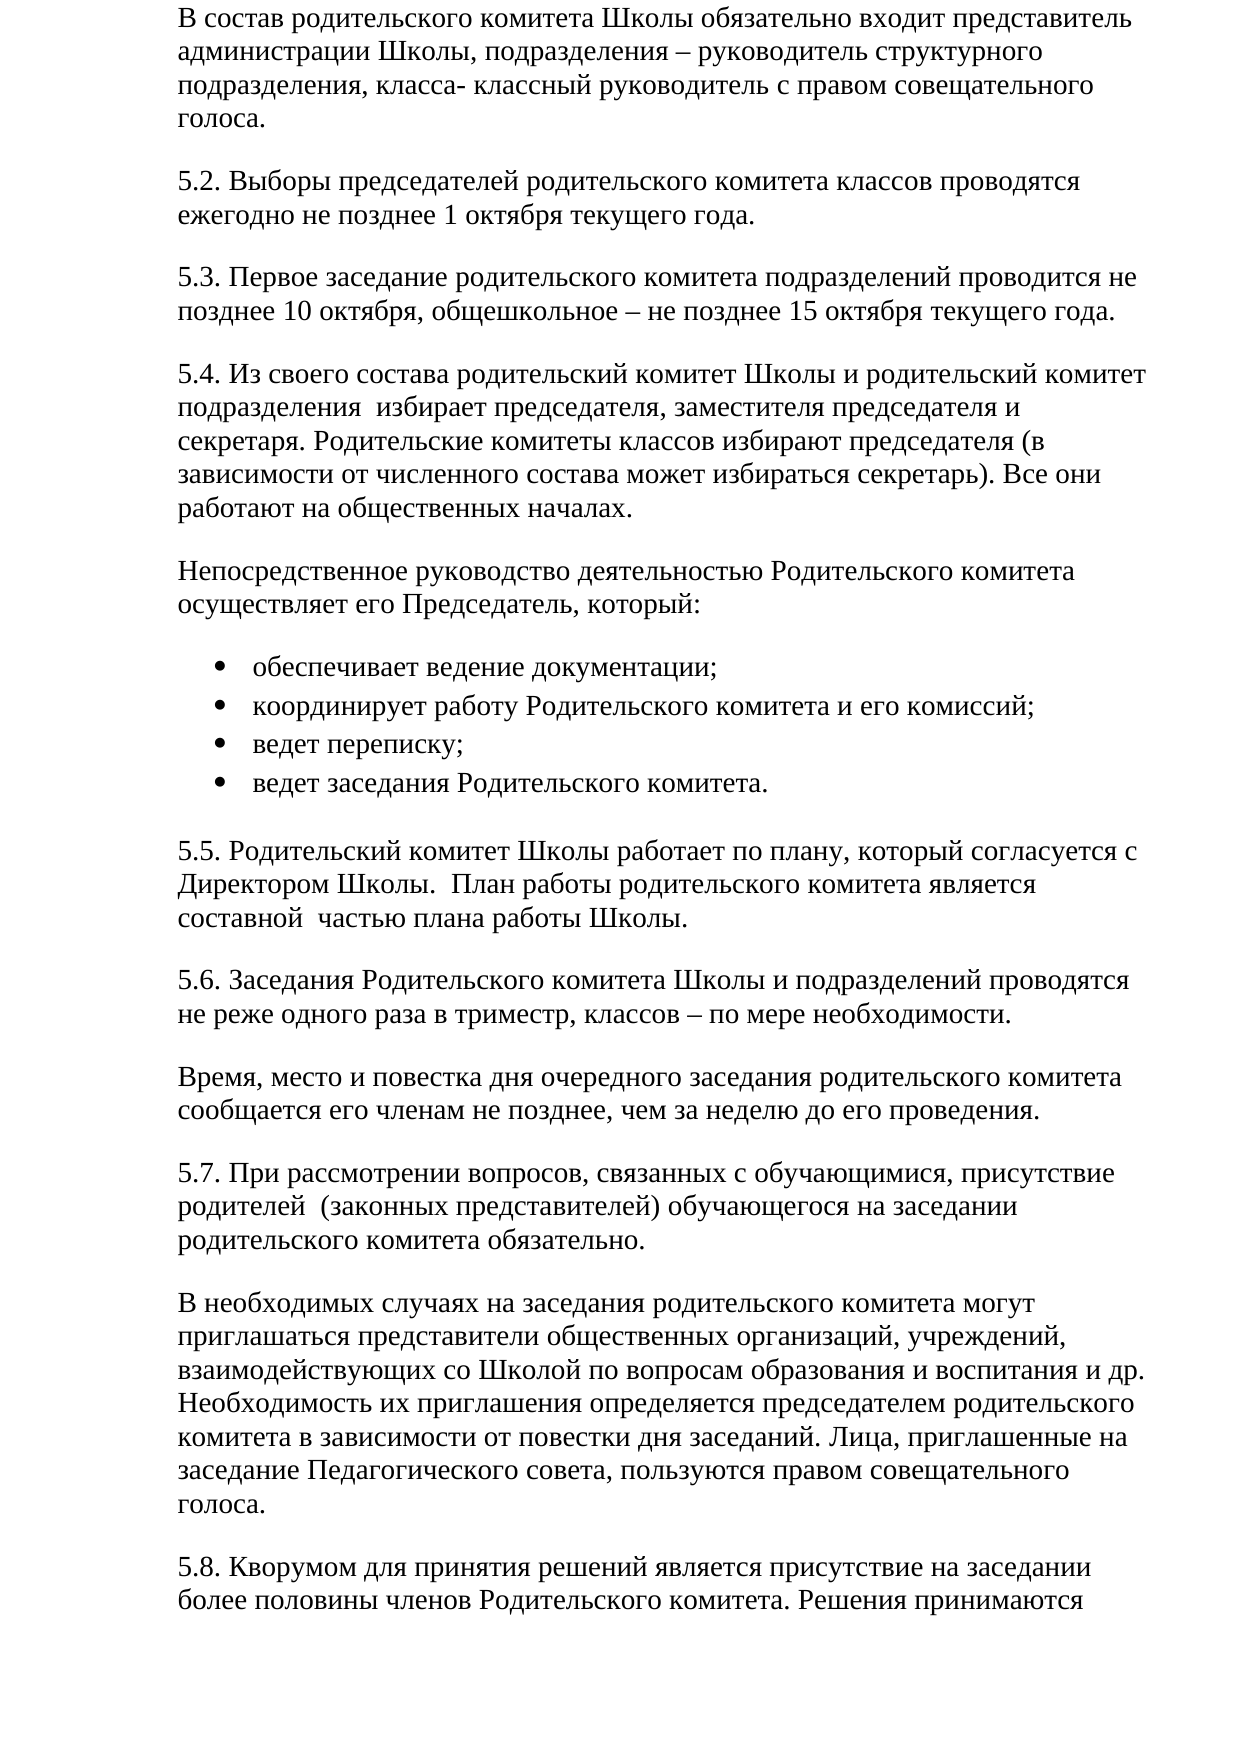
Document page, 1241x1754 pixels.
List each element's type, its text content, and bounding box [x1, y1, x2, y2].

text 5.2. Выборы председателей родительского комитета классов проводятся ежегодно не позднее 1 октября текущего года. [177, 163, 1152, 230]
text В необходимых случаях на заседания родительского комитета могут приглашаться представители общественных организаций, учреждений, взаимодействующих со Школой по вопросам образования и воспитания и др. Необходимость их приглашения определяется председателем родительского комитета в зависимости от повестки дня заседаний. Лица, приглашенные на заседание Педагогического совета, пользуются правом совещательного голоса. [177, 1285, 1152, 1519]
list ведет заседания Родительского комитета. [215, 765, 1152, 798]
text Время, место и повестка дня очередного заседания родительского комитета сообщается его членам не позднее, чем за неделю до его проведения. [177, 1059, 1152, 1126]
list координирует работу Родительского комитета и его комиссий; [215, 688, 1152, 721]
list ведет переписку; [215, 726, 1152, 760]
text 5.6. Заседания Родительского комитета Школы и подразделений проводятся не реже одного раза в триместр, классов – по мере необходимости. [177, 962, 1152, 1029]
text В состав родительского комитета Школы обязательно входит представитель администрации Школы, подразделения – руководитель структурного подразделения, класса- классный руководитель с правом совещательного голоса. [177, 0, 1152, 134]
text 5.3. Первое заседание родительского комитета подразделений проводится не позднее 10 октября, общешкольное – не позднее 15 октября текущего года. [177, 259, 1152, 327]
text 5.5. Родительский комитет Школы работает по плану, который согласуется с Директором Школы. План работы родительского комитета является составной частью плана работы Школы. [177, 833, 1152, 933]
text 5.7. При рассмотрении вопросов, связанных с обучающимися, присутствие родителей (законных представителей) обучающегося на заседании родительского комитета обязательно. [177, 1155, 1152, 1256]
text Непосредственное руководство деятельностью Родительского комитета осуществляет его Председатель, который: [177, 553, 1152, 620]
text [177, 1549, 1152, 1616]
text 5.4. Из своего состава родительский комитет Школы и родительский комитет подразделения избирает председателя, заместителя председателя и секретаря. Родительские комитеты классов избирают председателя (в зависимости от численного состава может избираться секретарь). Все они работают на общественных началах. [177, 356, 1152, 523]
list обеспечивает ведение документации; [215, 649, 1152, 683]
